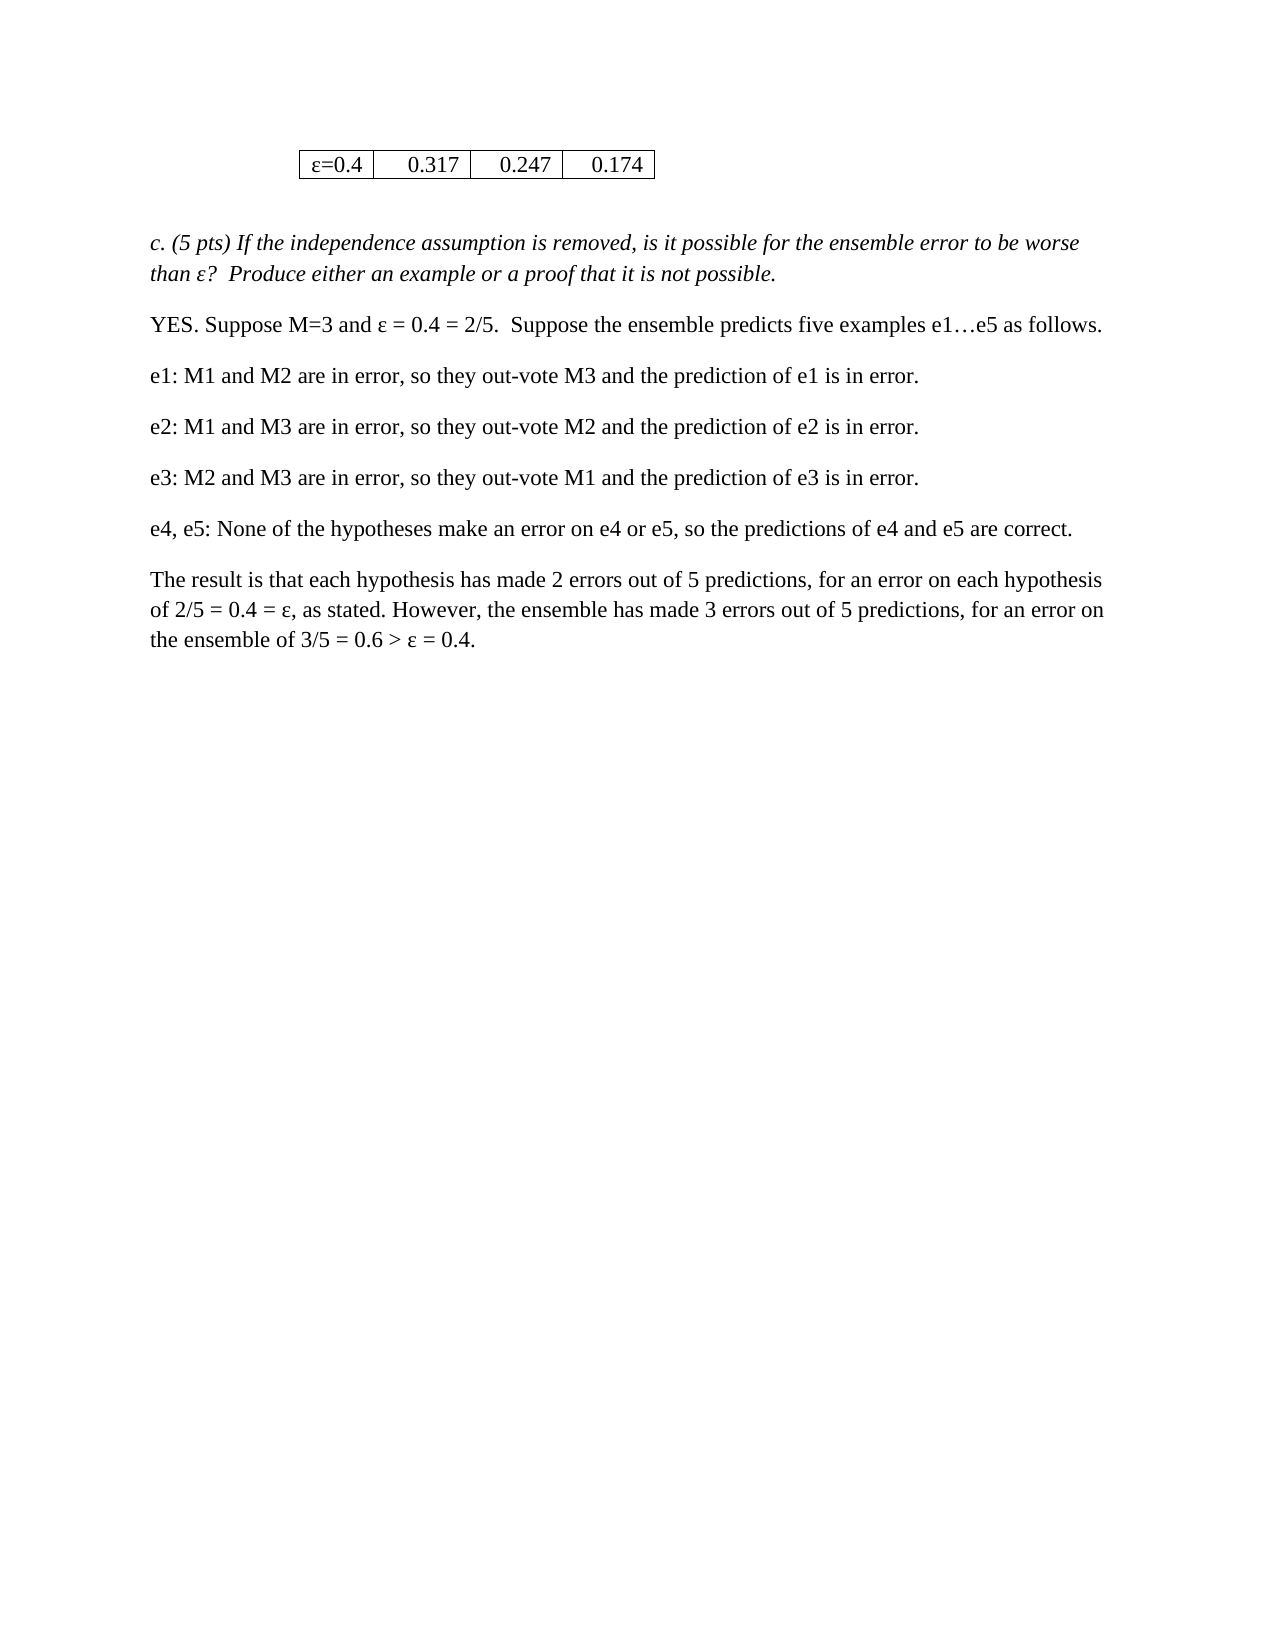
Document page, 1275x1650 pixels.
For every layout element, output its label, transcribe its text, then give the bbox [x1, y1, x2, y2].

text c. (5 pts) If the independence assumption is removed, is it possible for the ensemble error to be worse than ε? Produce either an example or a proof that it is not possible. [150, 229, 1125, 286]
table_cell 0.247 [471, 151, 562, 177]
text e4, e5: None of the hypotheses make an error on e4 or e5, so the predictions of e4 and e5 are correct. [150, 515, 1125, 541]
table_cell 0.174 [563, 151, 654, 177]
text e3: M2 and M3 are in error, so they out-vote M1 and the prediction of e3 is in error. [150, 464, 1125, 490]
text e1: M1 and M2 are in error, so they out-vote M3 and the prediction of e1 is in error. [150, 362, 1125, 388]
text e2: M1 and M3 are in error, so they out-vote M2 and the prediction of e2 is in error. [150, 413, 1125, 439]
table_cell 0.317 [374, 151, 470, 177]
text The result is that each hypothesis has made 2 errors out of 5 predictions, for an error on each hypothesis of 2/5 = 0.4 = ε, as stated. However, the ensemble has made 3 errors out of 5 predictions, for an error on the ensemble of 3/5 = 0.6 > ε = 0.4. [150, 566, 1125, 653]
text YES. Suppose M=3 and ε = 0.4 = 2/5. Suppose the ensemble predicts five examples e1…e5 as follows. [150, 311, 1125, 337]
table_cell ε=0.4 [300, 151, 373, 177]
